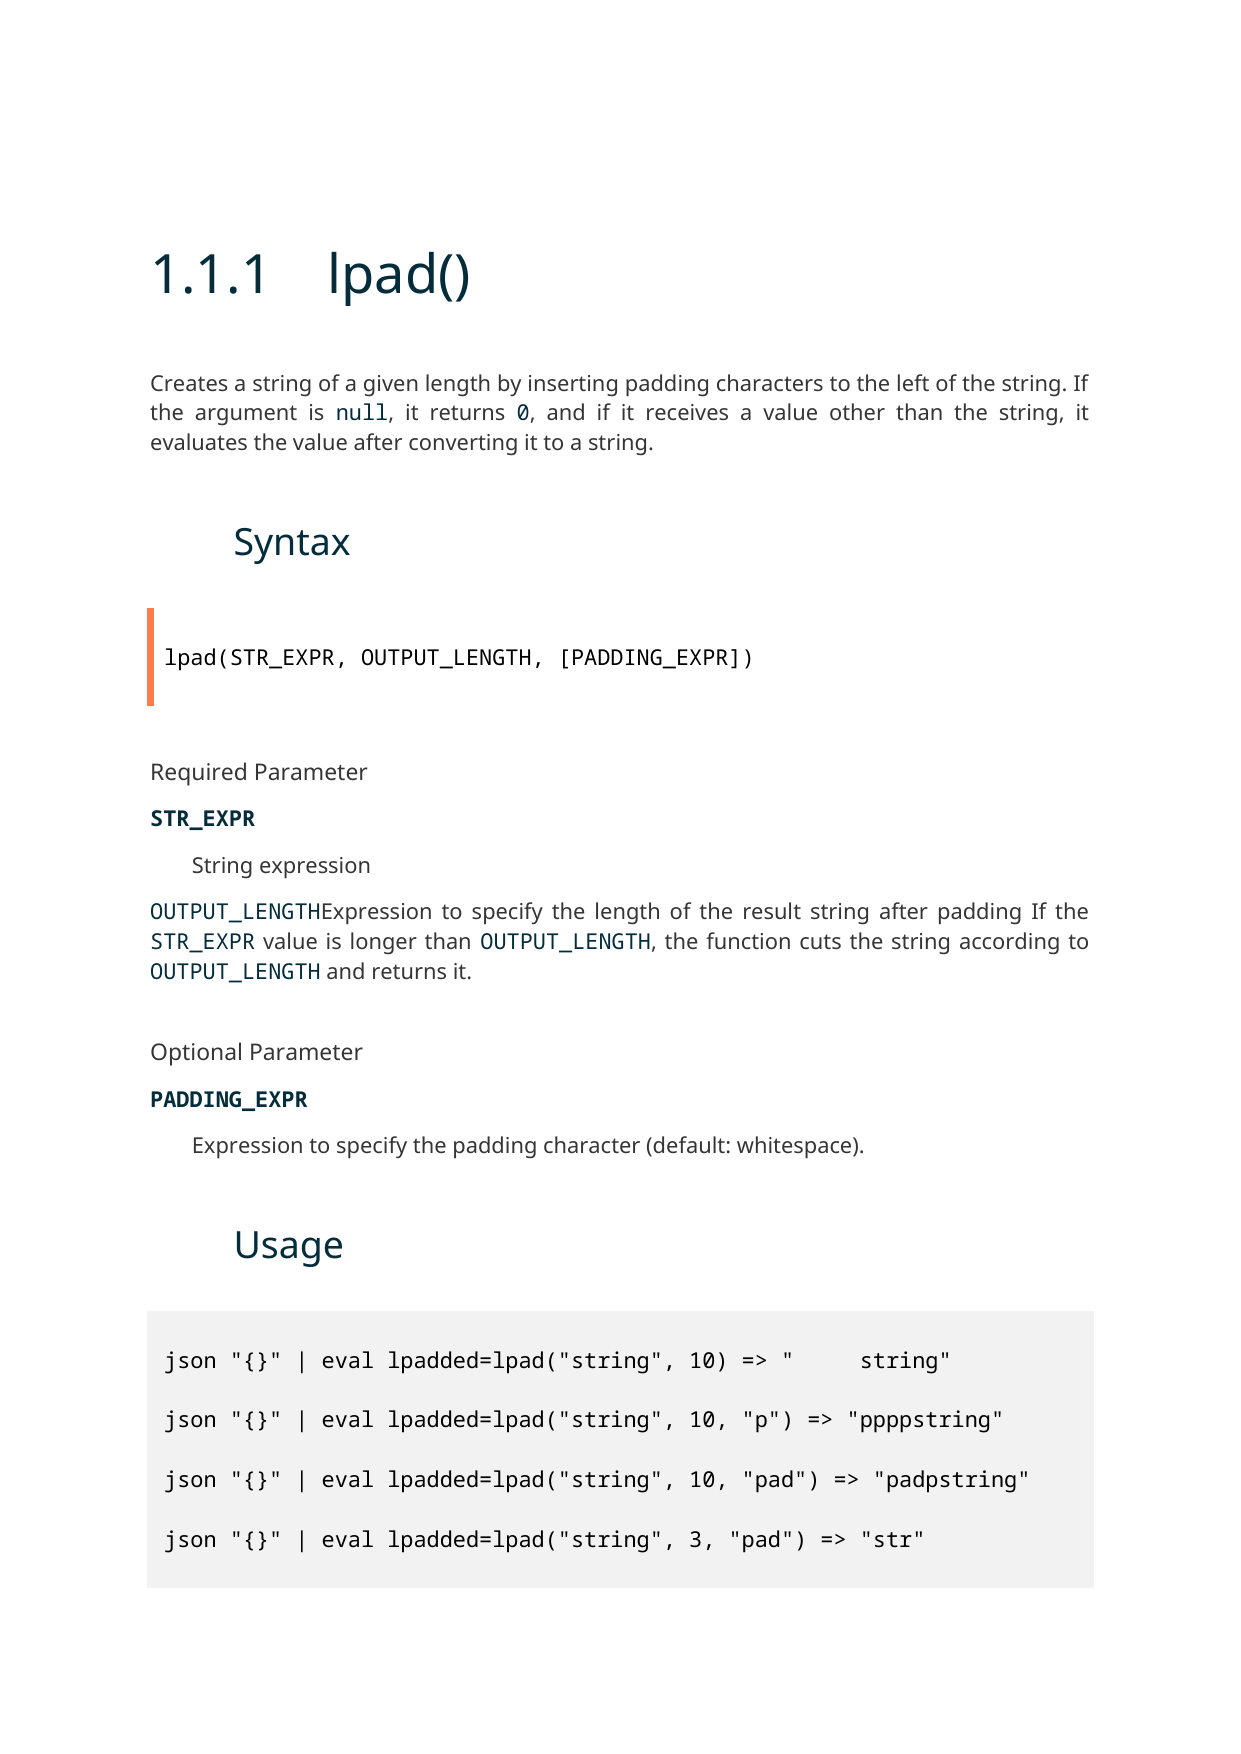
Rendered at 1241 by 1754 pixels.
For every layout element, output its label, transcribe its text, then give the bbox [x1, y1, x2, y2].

text OUTPUT_LENGTHExpression to specify the length of the result string after padding If the STR_EXPR value is longer than OUTPUT_LENGTH, the function cuts the string according to OUTPUT_LENGTH and returns it. [150, 896, 1090, 986]
subtitle Syntax [150, 515, 1090, 566]
text Optional Parameter [150, 1036, 1090, 1067]
subtitle Usage [150, 1218, 1090, 1269]
text STR_EXPR [150, 803, 1090, 833]
text lpad(STR_EXPR, OUTPUT_LENGTH, [PADDING_EXPR]) [154, 609, 1093, 705]
text String expression [192, 850, 1090, 880]
text PADDING_EXPR [150, 1084, 1090, 1113]
text Required Parameter [150, 756, 1090, 787]
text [148, 1312, 1093, 1587]
text Expression to specify the padding character (default: whitespace). [192, 1130, 1090, 1160]
subtitle lpad() [150, 236, 1090, 309]
text Creates a string of a given length by inserting padding characters to the left of the string. If the argument is null, it returns 0, and if it receives a value other than the string, it evaluates the value after converting it to a string. [150, 368, 1090, 457]
